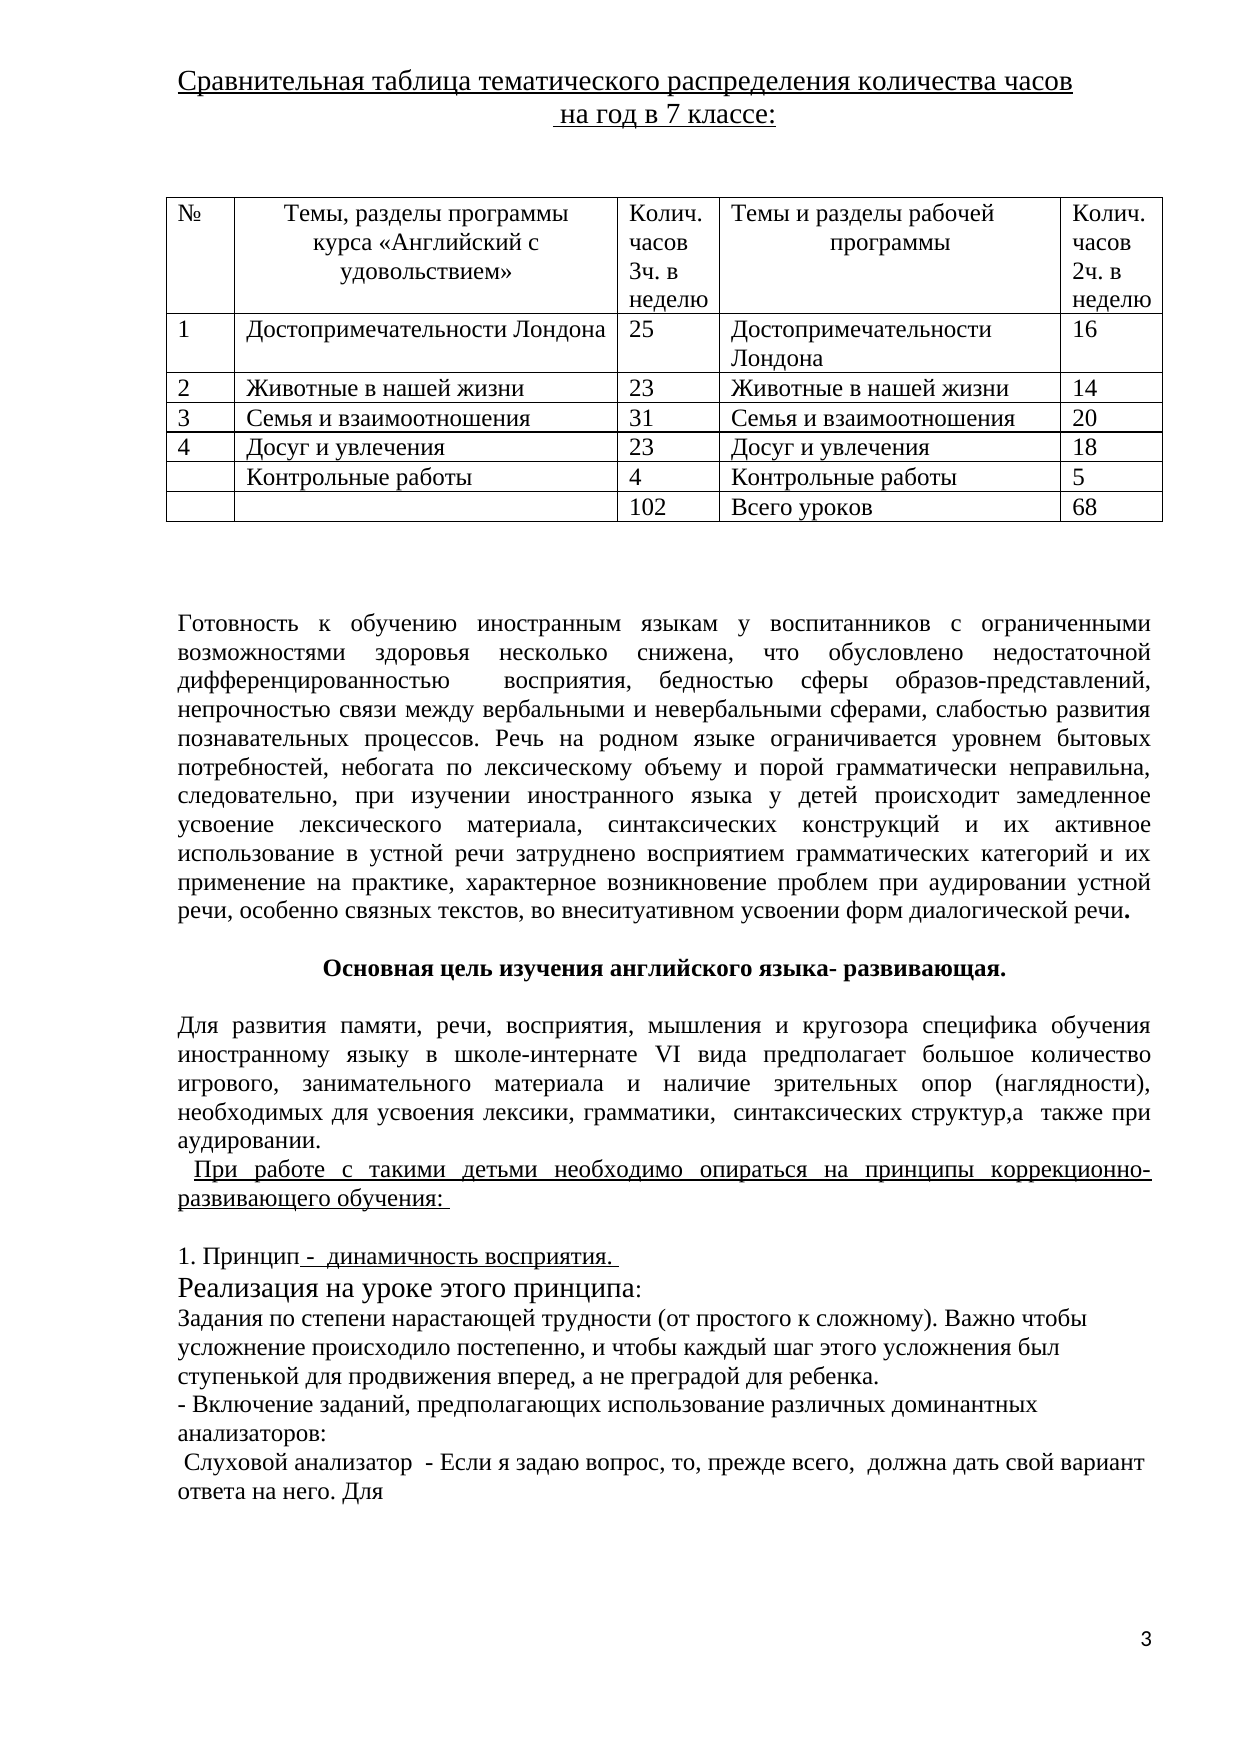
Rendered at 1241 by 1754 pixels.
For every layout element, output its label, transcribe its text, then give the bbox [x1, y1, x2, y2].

table_cell Животные в нашей жизни [235, 373, 617, 402]
table_cell 68 [1061, 492, 1162, 521]
text Сравнительная таблица тематического распределения количества часов [177, 63, 1152, 97]
table_cell Всего уроков [720, 492, 1060, 521]
table_cell Достопримечательности Лондона [235, 314, 617, 372]
table_cell 23 [618, 373, 719, 402]
table_cell 16 [1061, 314, 1162, 372]
table_cell 3 [167, 403, 234, 431]
table_cell Досуг и увлечения [235, 433, 617, 461]
table_cell [235, 492, 617, 521]
text Основная цель изучения английского языка- развивающая. [177, 953, 1152, 982]
table_cell Контрольные работы [720, 462, 1060, 491]
table_cell 4 [167, 433, 234, 461]
table_cell 102 [618, 492, 719, 521]
text Для развития памяти, речи, восприятия, мышления и кругозора специфика обучения иностранному языку в школе-интернате VI вида предполагает большое количество игрового, занимательного материала и наличие зрительных опор (наглядности), необходимых для усвоения лексики, грамматики, синтаксических структур,а также при аудировании. [177, 1011, 1152, 1154]
table_cell Семья и взаимоотношения [235, 403, 617, 431]
table_cell 20 [1061, 403, 1162, 431]
table_cell Досуг и увлечения [720, 433, 1060, 461]
table_cell 25 [618, 314, 719, 372]
table_cell Семья и взаимоотношения [720, 403, 1060, 431]
table_cell Животные в нашей жизни [720, 373, 1060, 402]
table_cell 5 [1061, 462, 1162, 491]
text При работе с такими детьми необходимо опираться на принципы коррекционно-развивающего обучения: [177, 1154, 1152, 1212]
table_cell 2 [167, 373, 234, 402]
table_cell 23 [618, 433, 719, 461]
table_cell 4 [618, 462, 719, 491]
table_header Колич. часов 3ч. в неделю [618, 198, 719, 313]
text на год в 7 классе: [177, 97, 1152, 130]
table_cell 1 [167, 314, 234, 372]
table_cell 31 [618, 403, 719, 431]
table_cell 18 [1061, 433, 1162, 461]
table_header Темы, разделы программы курса «Английский с удовольствием» [235, 198, 617, 313]
table_cell Контрольные работы [235, 462, 617, 491]
table_header Темы и разделы рабочей программы [720, 198, 1060, 313]
text Готовность к обучению иностранным языкам у воспитанников с ограниченными возможностями здоровья несколько снижена, что обусловлено недостаточной дифференцированностью восприятия, бедностью сферы образов-представлений, непрочностью связи между вербальными и невербальными сферами, слабостью развития познавательных процессов. Речь на родном языке ограничивается уровнем бытовых потребностей, небогата по лексическому объему и порой грамматически неправильна, следовательно, при изучении иностранного языка у детей происходит замедленное усвоение лексического материала, синтаксических конструкций и их активное использование в устной речи затруднено восприятием грамматических категорий и их применение на практике, характерное возникновение проблем при аудировании устной речи, особенно связных текстов, во внеситуативном усвоении форм диалогической речи. [177, 608, 1152, 924]
table_cell [167, 462, 234, 491]
table_cell 14 [1061, 373, 1162, 402]
table_header № [167, 198, 234, 313]
table_header Колич. часов 2ч. в неделю [1061, 198, 1162, 313]
table_cell Достопримечательности Лондона [720, 314, 1060, 372]
text 1. Принцип - динамичность восприятия. Реализация на уроке этого принципа: Задания по степени нарастающей трудности (от простого к сложному). Важно чтобы усложнение происходило постепенно, и чтобы каждый шаг этого усложнения был ступенькой для продвижения вперед, а не преградой для ребенка. - Включение заданий, предполагающих использование различных доминантных анализаторов: Слуховой анализатор - Если я задаю вопрос, то, прежде всего, должна дать свой вариант ответа на него. Для [177, 1241, 1152, 1504]
table_cell [167, 492, 234, 521]
